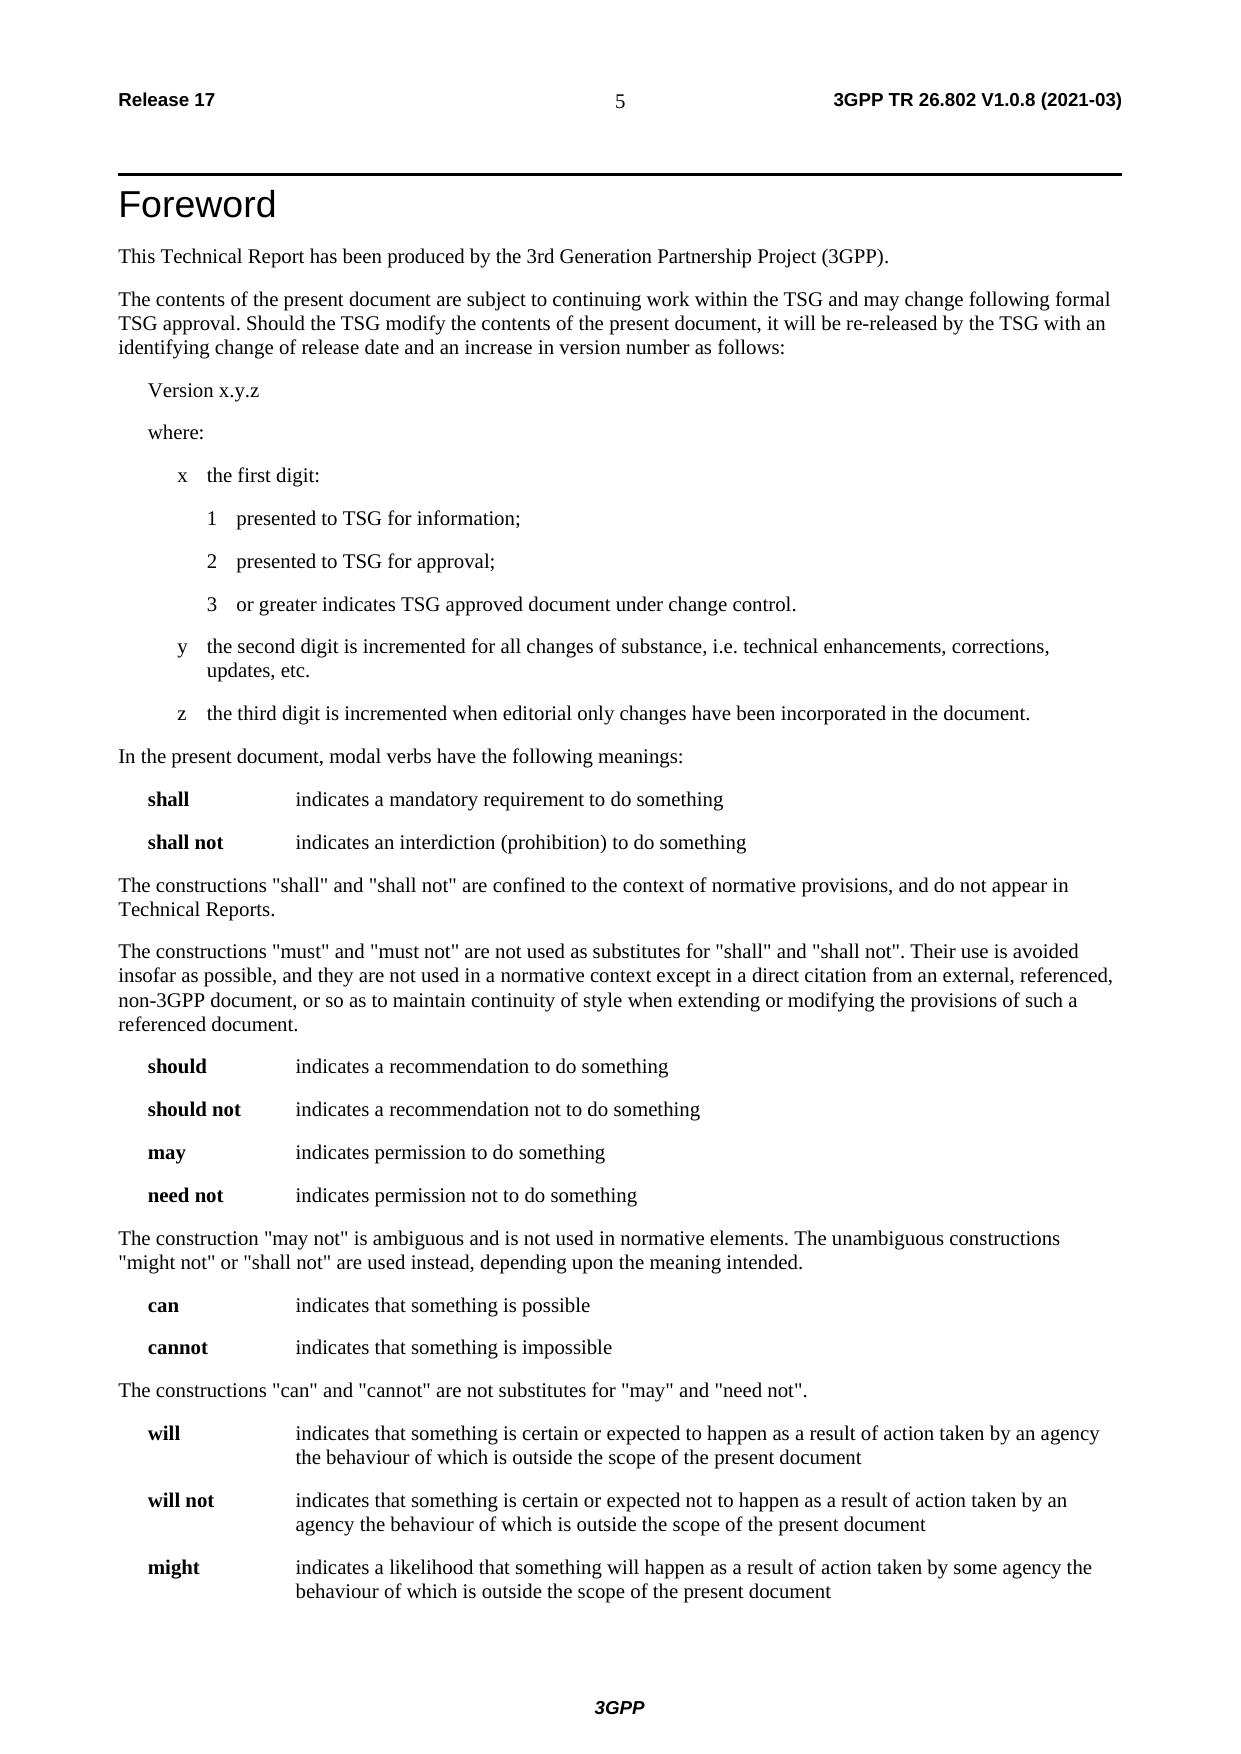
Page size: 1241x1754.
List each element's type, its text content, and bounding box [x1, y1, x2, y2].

text x the first digit: [177, 463, 1122, 487]
text The constructions "must" and "must not" are not used as substitutes for "shall" and "shall not". Their use is avoided insofar as possible, and they are not used in a normative context except in a direct citation from an external, referenced, non-3GPP document, or so as to maintain continuity of style when extending or modifying the provisions of such a referenced document. [118, 939, 1122, 1036]
text The construction "may not" is ambiguous and is not used in normative elements. The unambiguous constructions "might not" or "shall not" are used instead, depending upon the meaning intended. [118, 1226, 1122, 1274]
text need not indicates permission not to do something [148, 1183, 1122, 1207]
text 3 or greater indicates TSG approved document under change control. [207, 592, 1122, 616]
text should indicates a recommendation to do something [148, 1054, 1122, 1078]
text 2 presented to TSG for approval; [207, 549, 1122, 573]
text The constructions "shall" and "shall not" are confined to the context of normative provisions, and do not appear in Technical Reports. [118, 872, 1122, 921]
text In the present document, modal verbs have the following meanings: [118, 744, 1122, 768]
text y the second digit is incremented for all changes of substance, i.e. technical enhancements, corrections, updates, etc. [177, 634, 1122, 682]
text z the third digit is incremented when editorial only changes have been incorporated in the document. [177, 701, 1122, 725]
subtitle Foreword [118, 176, 1122, 225]
text 1 presented to TSG for information; [207, 506, 1122, 530]
text Version x.y.z [148, 377, 1122, 402]
text will not indicates that something is certain or expected not to happen as a result of action taken by an agency the behaviour of which is outside the scope of the present document [148, 1488, 1122, 1536]
text should not indicates a recommendation not to do something [148, 1097, 1122, 1121]
text The constructions "can" and "cannot" are not substitutes for "may" and "need not". [118, 1378, 1122, 1402]
text where: [148, 420, 1122, 444]
text shall indicates a mandatory requirement to do something [148, 787, 1122, 811]
text cannot indicates that something is impossible [148, 1335, 1122, 1359]
text can indicates that something is possible [148, 1292, 1122, 1317]
text may indicates permission to do something [148, 1140, 1122, 1164]
text will indicates that something is certain or expected to happen as a result of action taken by an agency the behaviour of which is outside the scope of the present document [148, 1421, 1122, 1469]
text might indicates a likelihood that something will happen as a result of action taken by some agency the behaviour of which is outside the scope of the present document [148, 1555, 1122, 1603]
text The contents of the present document are subject to continuing work within the TSG and may change following formal TSG approval. Should the TSG modify the contents of the present document, it will be re-released by the TSG with an identifying change of release date and an increase in version number as follows: [118, 287, 1122, 359]
text shall not indicates an interdiction (prohibition) to do something [148, 830, 1122, 854]
text This Technical Report has been produced by the 3rd Generation Partnership Project (3GPP). [118, 244, 1122, 268]
